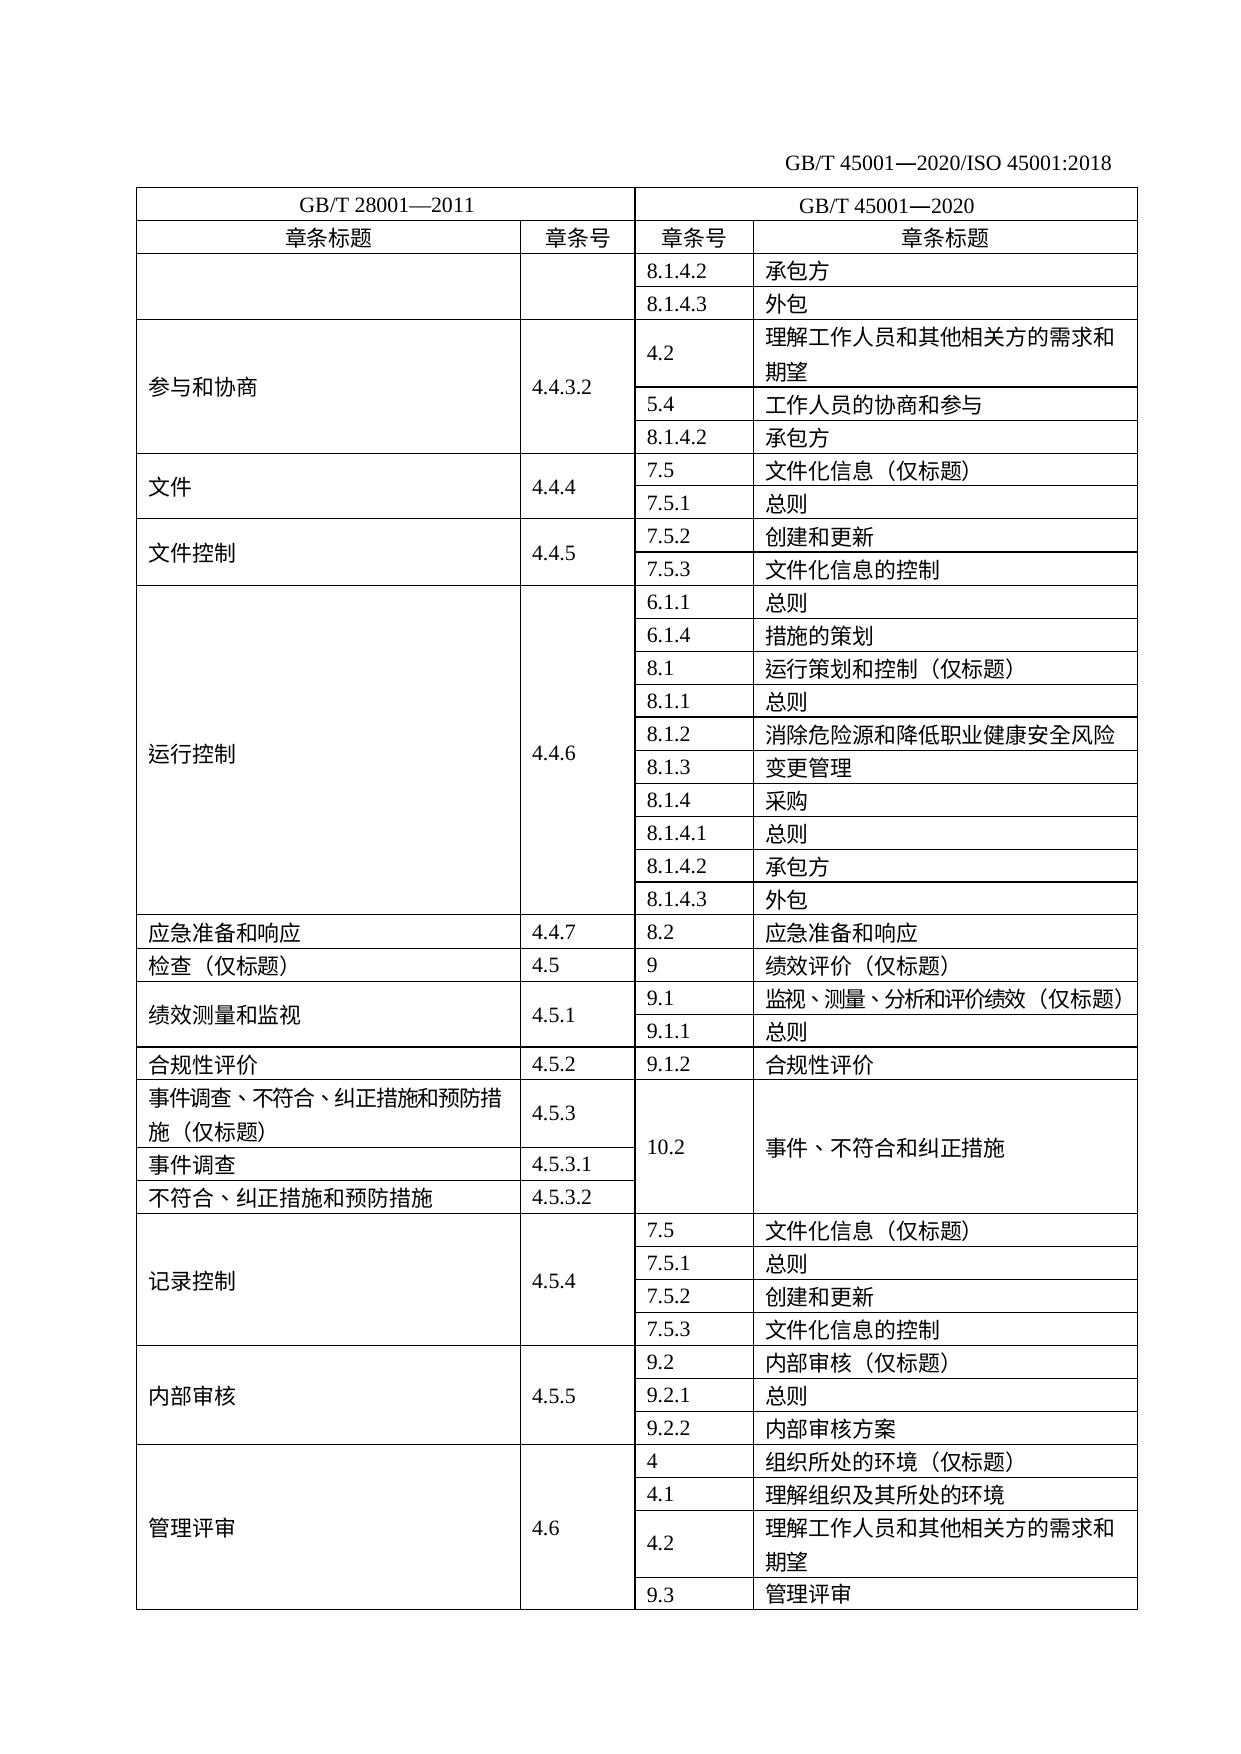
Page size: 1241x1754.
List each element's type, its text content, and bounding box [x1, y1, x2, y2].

table_cell 9.3 [636, 1578, 753, 1609]
table_cell 6.1.1 [636, 586, 753, 617]
table_cell 总则 [754, 1247, 1137, 1279]
table_cell 合规性评价 [137, 1048, 520, 1079]
table_cell 承包方 [754, 850, 1137, 881]
table_cell 理解工作人员和其他相关方的需求和 期望 [754, 320, 1137, 386]
table_cell 运行控制 [137, 586, 520, 914]
table_cell [521, 254, 634, 319]
table_cell 事件、不符合和纠正措施 [754, 1080, 1137, 1213]
table_cell 总则 [754, 586, 1137, 617]
table_cell 组织所处的环境（仅标题） [754, 1445, 1137, 1477]
table_cell 7.5 [636, 1214, 753, 1246]
table_cell 9.1 [636, 982, 753, 1013]
table_cell 参与和协商 [137, 320, 520, 452]
table_cell 文件 [137, 454, 520, 518]
table_cell 采购 [754, 784, 1137, 816]
table_cell 4.4.7 [521, 915, 634, 947]
table_cell 7.5.3 [636, 553, 753, 584]
table_cell 运行策划和控制（仅标题） [754, 652, 1137, 683]
table_cell 总则 [754, 1015, 1137, 1046]
table_cell 创建和更新 [754, 519, 1137, 551]
table_cell 应急准备和响应 [137, 915, 520, 947]
table_cell 9.1.1 [636, 1015, 753, 1046]
table_cell [137, 254, 520, 319]
table_cell 事件调查 [137, 1148, 520, 1180]
table_cell 工作人员的协商和参与 [754, 388, 1137, 419]
table_header GB/T 45001—2020 [636, 188, 1137, 220]
table_cell 7.5.1 [636, 486, 753, 518]
table_cell 监视、测量、分析和评价绩效（仅标题） [754, 982, 1137, 1013]
table_cell 9.2.1 [636, 1379, 753, 1411]
table_cell 变更管理 [754, 751, 1137, 782]
table_cell 8.1.2 [636, 718, 753, 749]
table_cell 8.1.3 [636, 751, 753, 782]
table_cell 4.4.4 [521, 454, 634, 518]
table_cell 不符合、纠正措施和预防措施 [137, 1181, 520, 1213]
table_cell 4.4.5 [521, 519, 634, 584]
table_cell 总则 [754, 817, 1137, 848]
table_cell 8.1.1 [636, 685, 753, 716]
table_cell 7.5.1 [636, 1247, 753, 1279]
table_cell 4.5.4 [521, 1214, 634, 1344]
table_cell 章条号 [521, 221, 634, 253]
table_cell 消除危险源和降低职业健康安全风险 [754, 718, 1137, 749]
table_cell 管理评审 [754, 1578, 1137, 1609]
table_header GB/T 28001—2011 [137, 188, 634, 220]
table_cell 9 [636, 949, 753, 981]
table_cell 4.5.5 [521, 1346, 634, 1444]
table_cell 8.1.4 [636, 784, 753, 816]
table_cell 7.5.2 [636, 1280, 753, 1312]
table_cell 总则 [754, 685, 1137, 716]
table_cell 文件化信息的控制 [754, 553, 1137, 584]
table_cell 章条标题 [754, 221, 1137, 253]
table_cell 合规性评价 [754, 1048, 1137, 1079]
table_cell 5.4 [636, 388, 753, 419]
table_cell 文件控制 [137, 519, 520, 584]
table_cell 理解工作人员和其他相关方的需求和 期望 [754, 1511, 1137, 1577]
table_cell 外包 [754, 287, 1137, 319]
table_cell 记录控制 [137, 1214, 520, 1344]
table_cell 管理评审 [137, 1445, 520, 1609]
table_cell 9.1.2 [636, 1048, 753, 1079]
table_cell 文件化信息的控制 [754, 1313, 1137, 1344]
table_cell 8.1 [636, 652, 753, 683]
table_cell 外包 [754, 883, 1137, 914]
table_cell 7.5.3 [636, 1313, 753, 1344]
table_cell 6.1.4 [636, 619, 753, 651]
table_cell 8.1.4.1 [636, 817, 753, 848]
table_cell 8.2 [636, 915, 753, 947]
table_cell 7.5.2 [636, 519, 753, 551]
table_cell 文件化信息（仅标题） [754, 1214, 1137, 1246]
table_cell 文件化信息（仅标题） [754, 454, 1137, 485]
table_cell 章条号 [636, 221, 753, 253]
table_cell 理解组织及其所处的环境 [754, 1478, 1137, 1509]
table_cell 4.5 [521, 949, 634, 981]
table_cell 4.4.6 [521, 586, 634, 914]
table_cell 创建和更新 [754, 1280, 1137, 1312]
table_cell 8.1.4.3 [636, 883, 753, 914]
table_cell 4 [636, 1445, 753, 1477]
table_cell 绩效评价（仅标题） [754, 949, 1137, 981]
table_cell 承包方 [754, 254, 1137, 286]
table_cell 8.1.4.2 [636, 421, 753, 452]
table_cell 8.1.4.3 [636, 287, 753, 319]
table_cell 7.5 [636, 454, 753, 485]
table_cell 总则 [754, 486, 1137, 518]
table_cell 8.1.4.2 [636, 254, 753, 286]
table_cell 8.1.4.2 [636, 850, 753, 881]
table_cell 4.2 [636, 1511, 753, 1577]
table_cell 10.2 [636, 1080, 753, 1213]
table_cell 应急准备和响应 [754, 915, 1137, 947]
table_cell 章条标题 [137, 221, 520, 253]
table_cell 内部审核（仅标题） [754, 1346, 1137, 1378]
table_cell 4.5.1 [521, 982, 634, 1046]
table_cell 承包方 [754, 421, 1137, 452]
table_cell 内部审核 [137, 1346, 520, 1444]
table_cell 4.5.3.2 [521, 1181, 634, 1213]
table_cell 4.5.3.1 [521, 1148, 634, 1180]
table_cell 4.4.3.2 [521, 320, 634, 452]
table_cell 内部审核方案 [754, 1412, 1137, 1444]
table_cell 9.2 [636, 1346, 753, 1378]
table_cell 9.2.2 [636, 1412, 753, 1444]
table_cell 4.5.3 [521, 1080, 634, 1147]
table_cell 总则 [754, 1379, 1137, 1411]
table_cell 4.2 [636, 320, 753, 386]
table_cell 4.5.2 [521, 1048, 634, 1079]
table_cell 4.6 [521, 1445, 634, 1609]
table_cell 绩效测量和监视 [137, 982, 520, 1046]
table_cell 事件调查、不符合、纠正措施和预防措 施（仅标题） [137, 1080, 520, 1147]
table_cell 检查（仅标题） [137, 949, 520, 981]
table_cell 措施的策划 [754, 619, 1137, 651]
table_cell 4.1 [636, 1478, 753, 1509]
